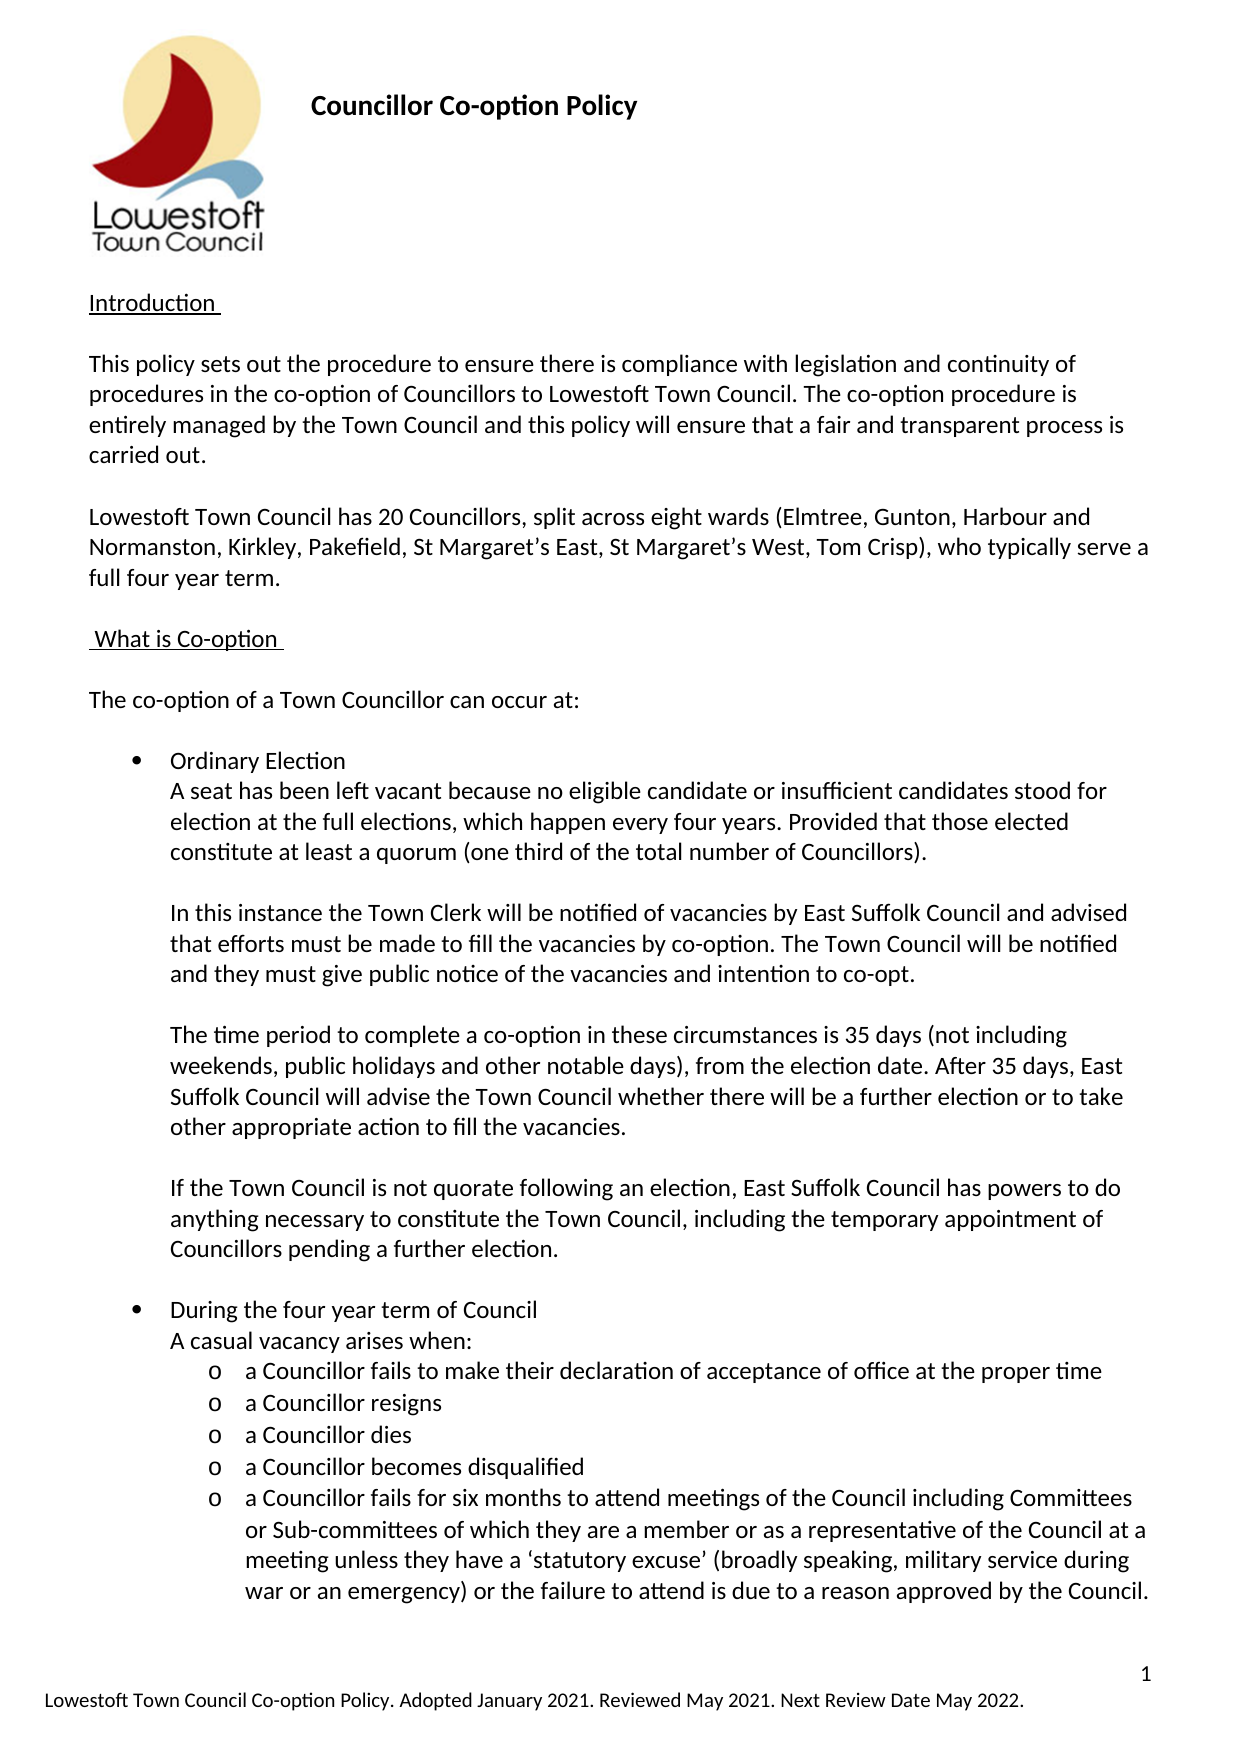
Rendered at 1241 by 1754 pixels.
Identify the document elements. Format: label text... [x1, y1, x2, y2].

subtitle What is Co-option [89, 623, 1152, 653]
text A seat has been left vacant because no eligible candidate or insufficient candidates stood for election at the full elections, which happen every four years. Provided that those elected constitute at least a quorum (one third of the total number of Councillors). [170, 775, 1152, 867]
picture [88, 29, 275, 257]
text In this instance the Town Clerk will be notified of vacancies by East Suffolk Council and advised that efforts must be made to fill the vacancies by co-option. The Town Council will be notified and they must give public notice of the vacancies and intention to co-opt. [170, 897, 1152, 989]
list During the four year term of Council [132, 1294, 1152, 1325]
list a Councillor fails for six months to attend meetings of the Council including Committees or Sub-committees of which they are a member or as a representative of the Council at a meeting unless they have a ‘statutory excuse’ (broadly speaking, military service during war or an emergency) or the failure to attend is due to a reason approved by the Council. [207, 1482, 1152, 1606]
text If the Town Council is not quorate following an election, East Suffolk Council has powers to do anything necessary to constitute the Town Council, including the temporary appointment of Councillors pending a further election. [170, 1172, 1152, 1264]
text The time period to complete a co-option in these circumstances is 35 days (not including weekends, public holidays and other notable days), from the election date. After 35 days, East Suffolk Council will advise the Town Council whether there will be a further election or to take other appropriate action to fill the vacancies. [170, 1019, 1152, 1142]
text A casual vacancy arises when: [170, 1325, 1152, 1355]
text This policy sets out the procedure to ensure there is compliance with legislation and continuity of procedures in the co-option of Councillors to Lowestoft Town Council. The co-option procedure is entirely managed by the Town Council and this policy will ensure that a fair and transparent process is carried out. [89, 348, 1152, 470]
list Ordinary Election [132, 745, 1152, 775]
list a Councillor becomes disqualified [207, 1451, 1152, 1482]
list a Councillor fails to make their declaration of acceptance of office at the proper time [207, 1355, 1152, 1387]
list a Councillor resigns [207, 1387, 1152, 1419]
text Lowestoft Town Council has 20 Councillors, split across eight wards (Elmtree, Gunton, Harbour and Normanston, Kirkley, Pakefield, St Margaret’s East, St Margaret’s West, Tom Crisp), who typically serve a full four year term. [89, 501, 1152, 592]
subtitle Introduction [89, 287, 1152, 318]
text The co-option of a Town Councillor can occur at: [89, 684, 1152, 714]
list a Councillor dies [207, 1419, 1152, 1451]
